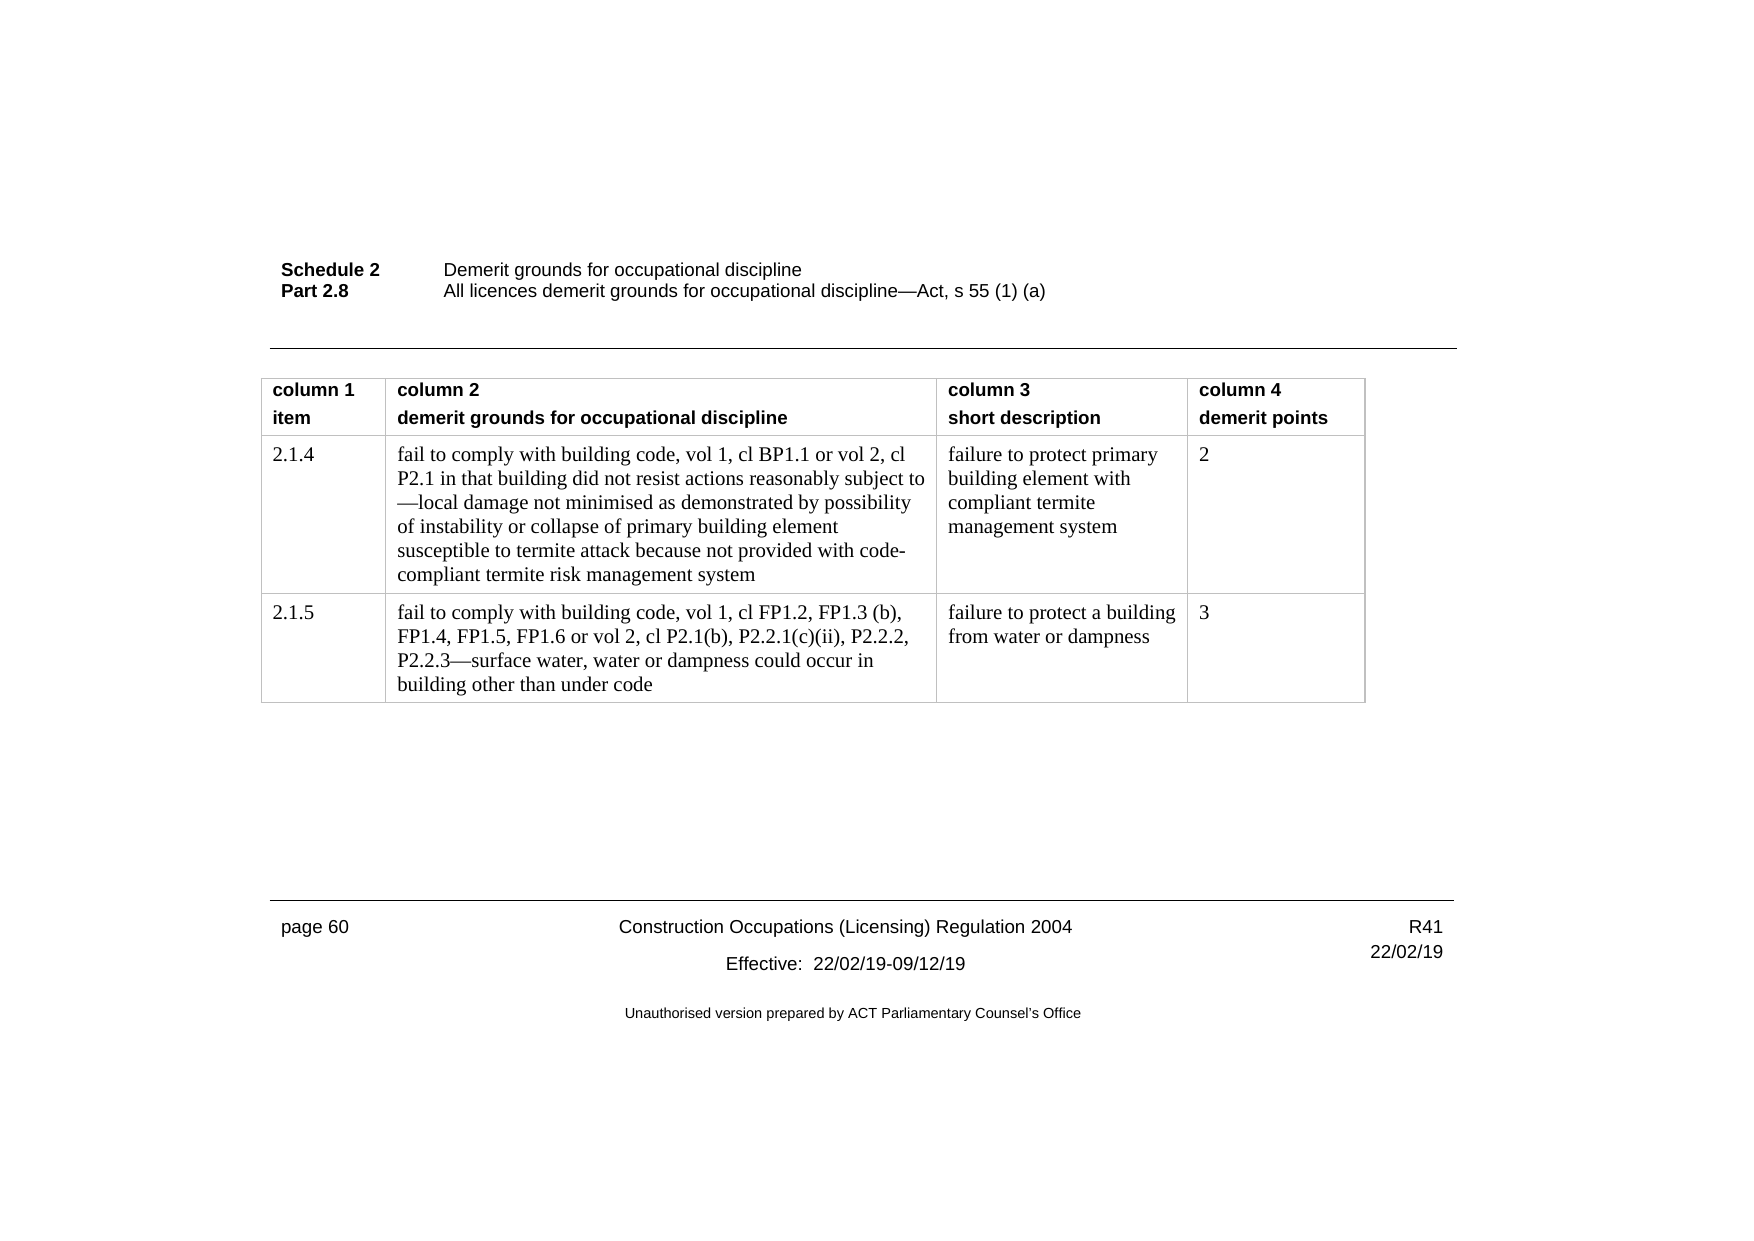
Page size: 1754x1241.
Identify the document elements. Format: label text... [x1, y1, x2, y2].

table_header column 2 demerit grounds for occupational discipline [386, 379, 936, 434]
table_cell fail to comply with building code, vol 1, cl BP1.1 or vol 2, cl P2.1 in that building did not resist actions reasonably subject to—local damage not minimised as demonstrated by possibility of instability or collapse of primary building element susceptible to termite attack because not provided with code-compliant termite risk management system [386, 436, 936, 592]
table_cell failure to protect primary building element with compliant termite management system [937, 436, 1187, 592]
table_cell 2 [1188, 436, 1364, 592]
table_header column 1 item [262, 379, 385, 434]
table_cell 2.1.5 [262, 594, 385, 702]
table_cell fail to comply with building code, vol 1, cl FP1.2, FP1.3 (b), FP1.4, FP1.5, FP1.6 or vol 2, cl P2.1(b), P2.2.1(c)(ii), P2.2.2, P2.2.3—surface water, water or dampness could occur in building other than under code [386, 594, 936, 702]
table_cell 2.1.4 [262, 436, 385, 592]
table_header column 4 demerit points [1188, 379, 1364, 434]
table_cell failure to protect a building from water or dampness [937, 594, 1187, 702]
table_header column 3 short description [937, 379, 1187, 434]
table_cell 3 [1188, 594, 1364, 702]
